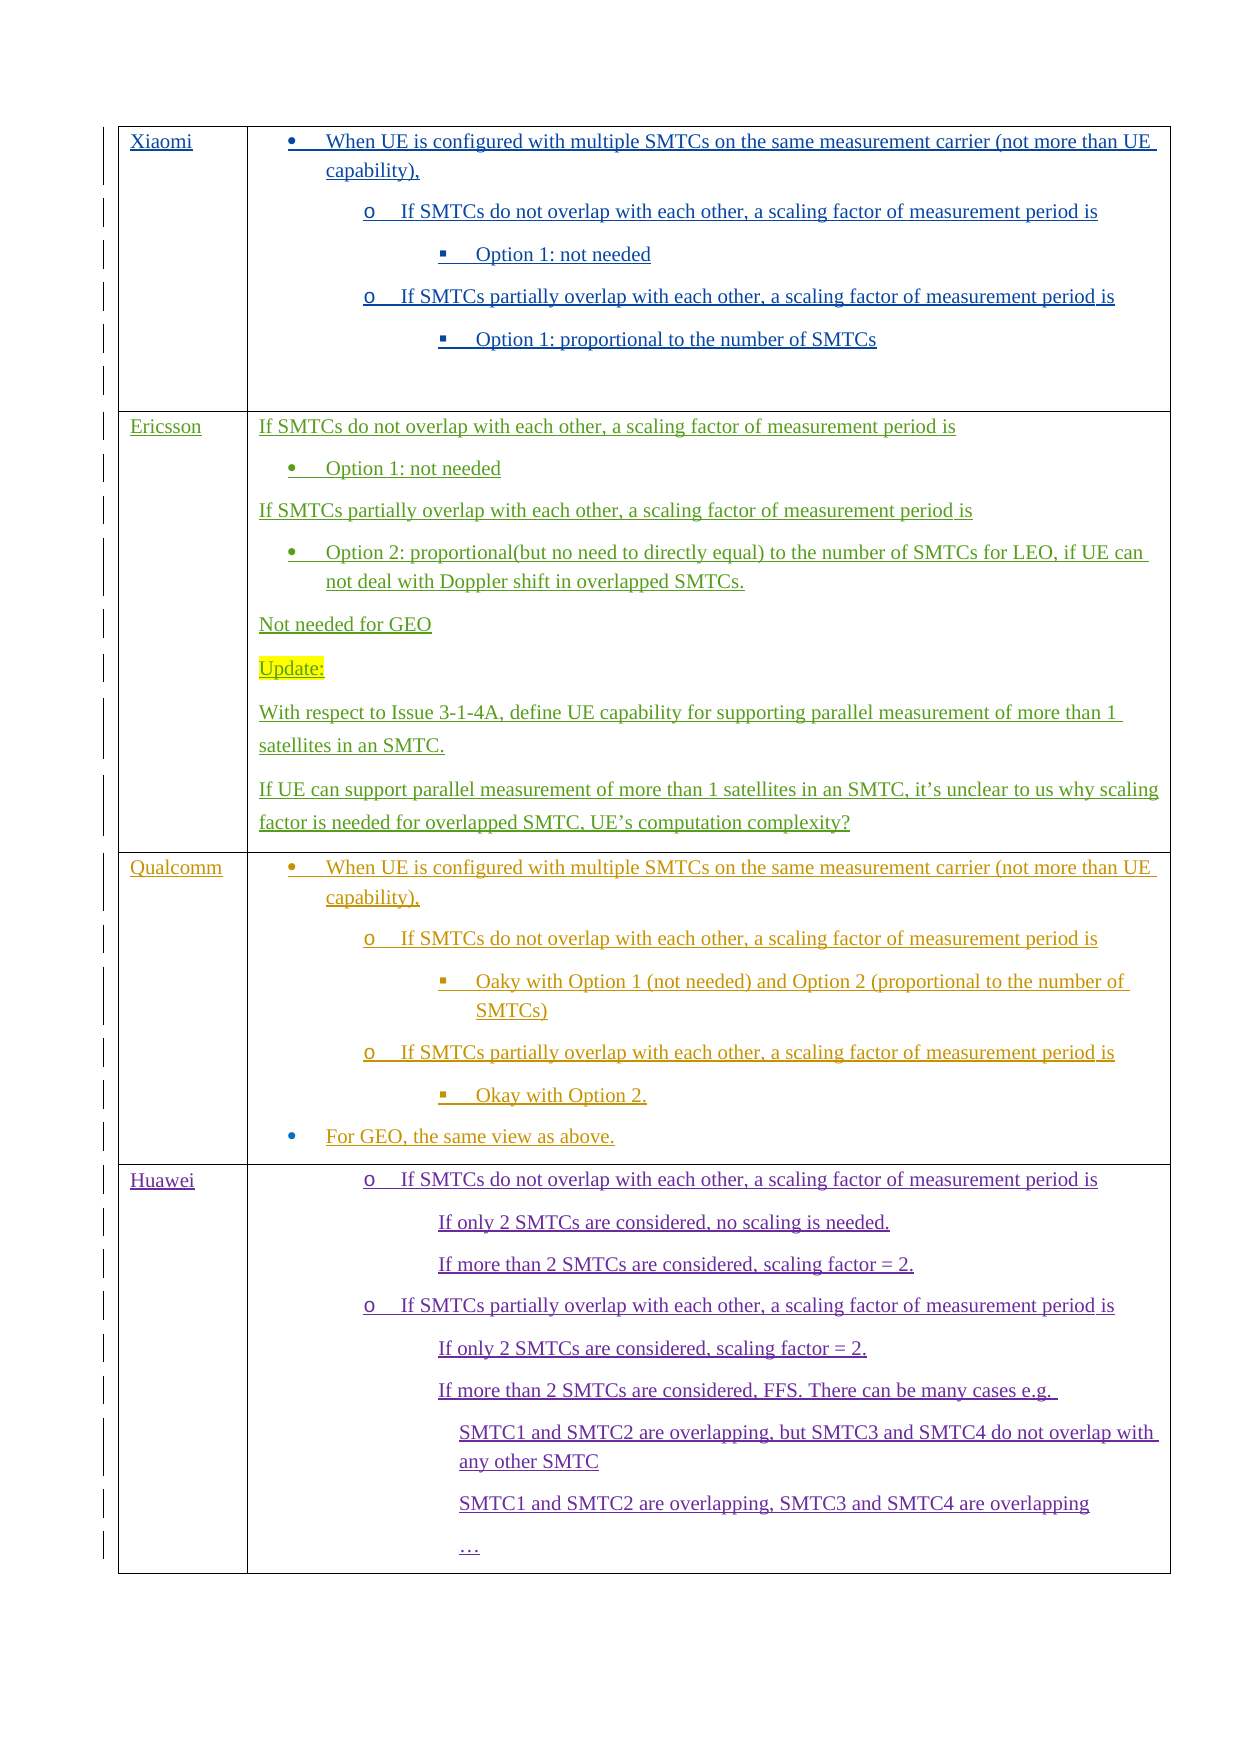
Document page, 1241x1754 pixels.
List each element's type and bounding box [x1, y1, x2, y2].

table_cell [248, 853, 1170, 1164]
table_cell [248, 1165, 1170, 1573]
table_cell [248, 412, 1170, 852]
table_cell [119, 127, 247, 411]
table_cell [119, 1165, 247, 1573]
table_cell [248, 127, 1170, 411]
table_cell [119, 412, 247, 852]
table_cell [119, 853, 247, 1164]
